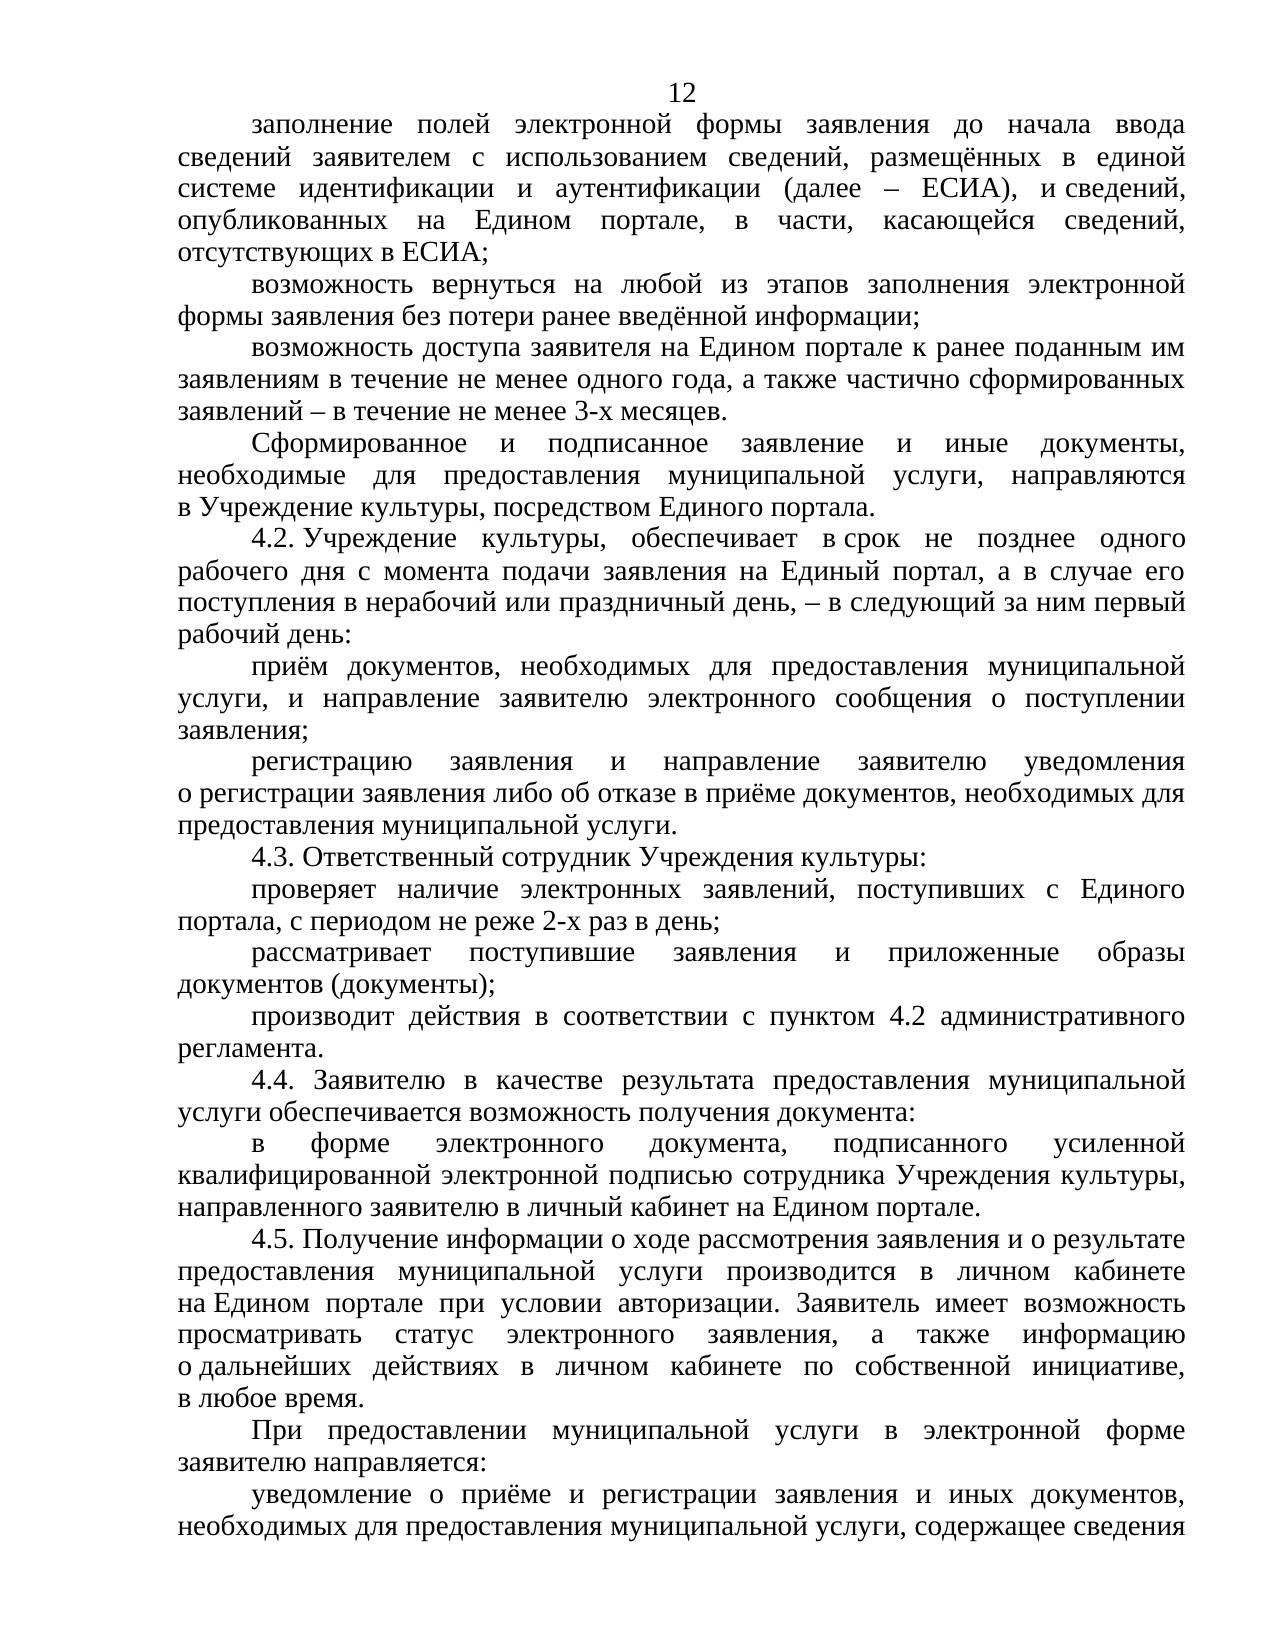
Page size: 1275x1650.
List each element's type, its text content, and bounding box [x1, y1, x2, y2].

text рассматривает поступившие заявления и приложенные образы документов (документы); [177, 936, 1186, 1000]
text Сформированное и подписанное заявление и иные документы, необходимые для предоставления муниципальной услуги, направляются в Учреждение культуры, посредством Единого портала. [177, 427, 1186, 522]
text При предоставлении муниципальной услуги в электронной форме заявителю направляется: [177, 1414, 1186, 1478]
text производит действия в соответствии с пунктом 4.2 административного регламента. [177, 1000, 1186, 1064]
text 4.3. Ответственный сотрудник Учреждения культуры: [177, 841, 1186, 873]
text возможность доступа заявителя на Едином портале к ранее поданным им заявлениям в течение не менее одного года, а также частично сформированных заявлений – в течение не менее 3-х месяцев. [177, 331, 1186, 427]
text 4.4. Заявителю в качестве результата предоставления муниципальной услуги обеспечивается возможность получения документа: [177, 1064, 1186, 1127]
text приём документов, необходимых для предоставления муниципальной услуги, и направление заявителю электронного сообщения о поступлении заявления; [177, 650, 1186, 745]
text проверяет наличие электронных заявлений, поступивших с Единого портала, с периодом не реже 2-х раз в день; [177, 873, 1186, 936]
text возможность вернуться на любой из этапов заполнения электронной формы заявления без потери ранее введённой информации; [177, 268, 1186, 331]
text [177, 1478, 1186, 1541]
text 4.2. Учреждение культуры, обеспечивает в срок не позднее одного рабочего дня с момента подачи заявления на Единый портал, а в случае его поступления в нерабочий или праздничный день, – в следующий за ним первый рабочий день: [177, 522, 1186, 650]
text заполнение полей электронной формы заявления до начала ввода сведений заявителем с использованием сведений, размещённых в единой системе идентификации и аутентификации (далее – ЕСИА), и сведений, опубликованных на Едином портале, в части, касающейся сведений, отсутствующих в ЕСИА; [177, 108, 1186, 268]
text в форме электронного документа, подписанного усиленной квалифицированной электронной подписью сотрудника Учреждения культуры, направленного заявителю в личный кабинет на Едином портале. [177, 1127, 1186, 1223]
text регистрацию заявления и направление заявителю уведомления о регистрации заявления либо об отказе в приёме документов, необходимых для предоставления муниципальной услуги. [177, 745, 1186, 841]
text 4.5. Получение информации о ходе рассмотрения заявления и о результате предоставления муниципальной услуги производится в личном кабинете на Едином портале при условии авторизации. Заявитель имеет возможность просматривать статус электронного заявления, а также информацию о дальнейших действиях в личном кабинете по собственной инициативе, в любое время. [177, 1223, 1186, 1414]
